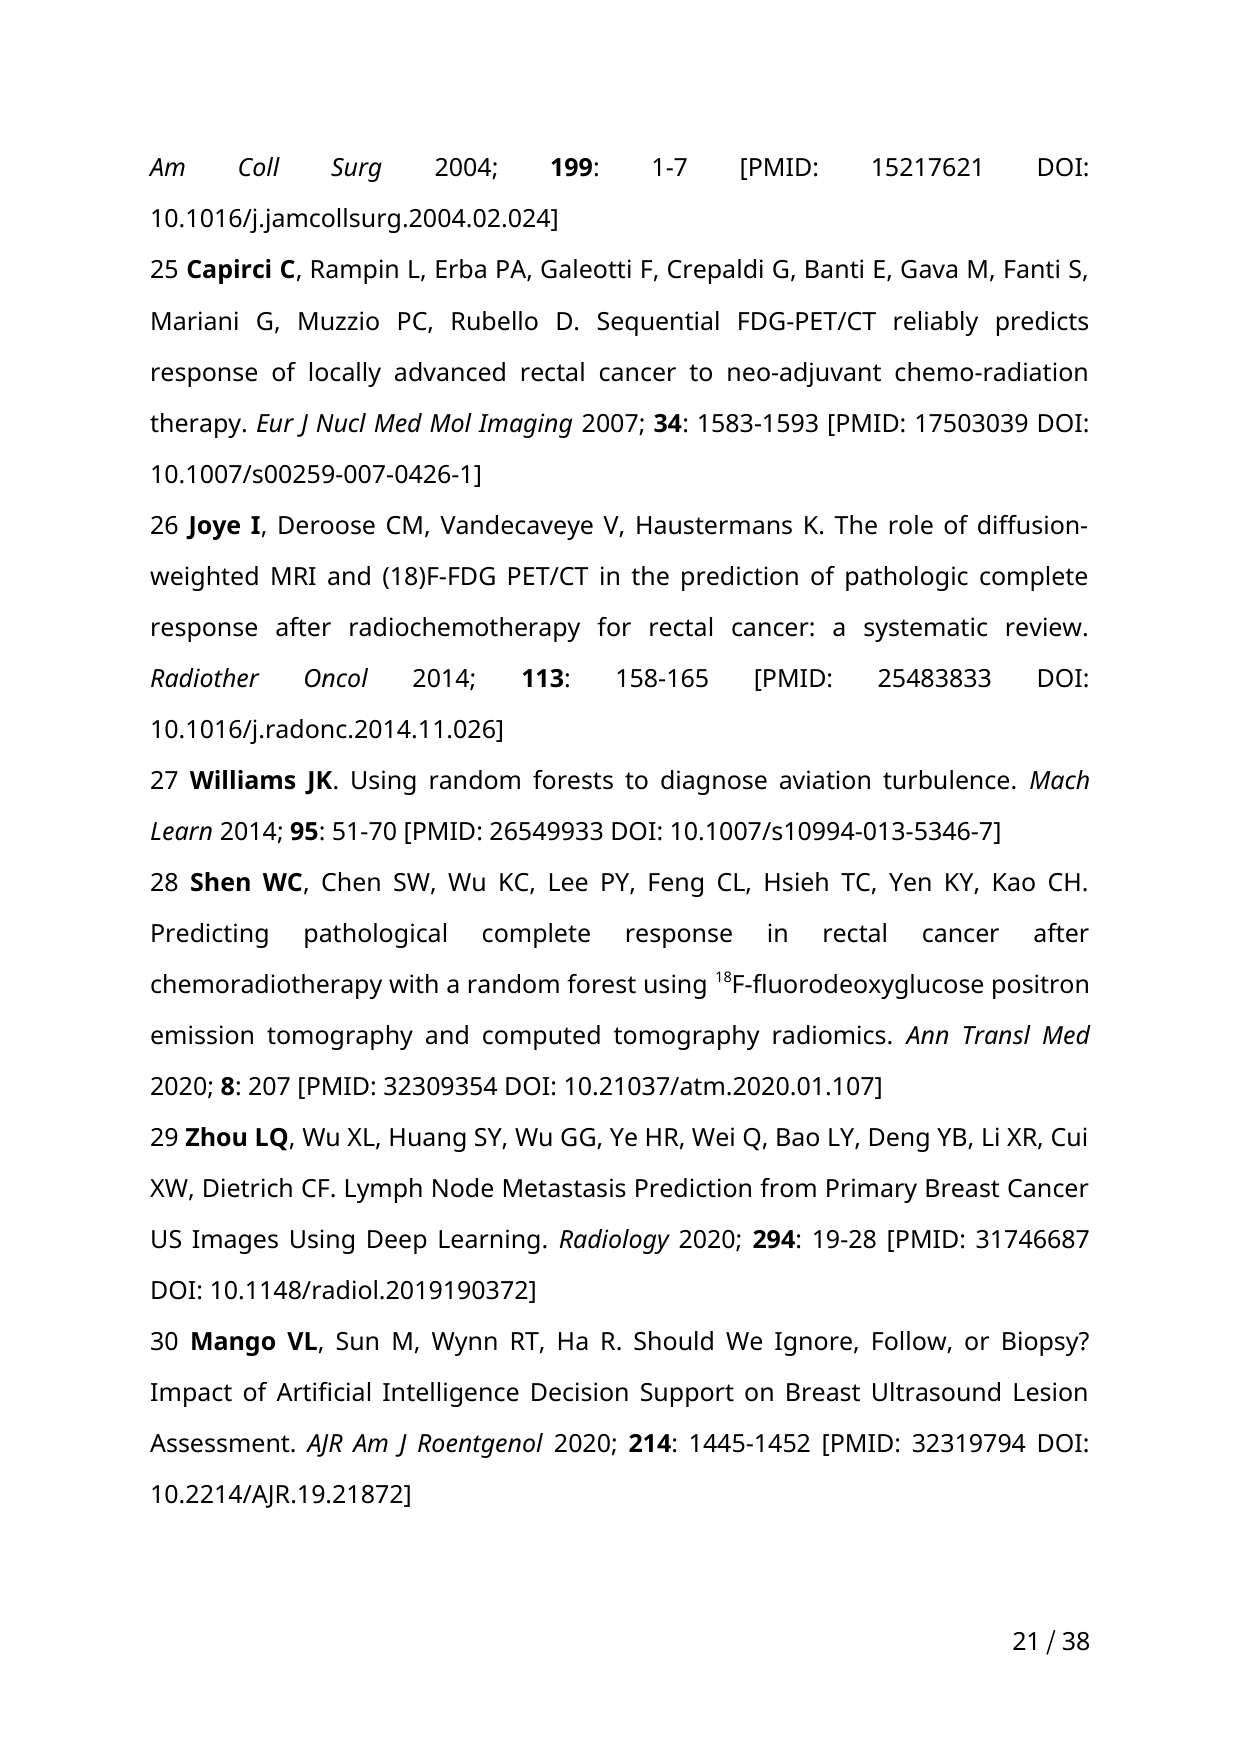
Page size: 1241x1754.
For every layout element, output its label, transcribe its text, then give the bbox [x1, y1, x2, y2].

text 25 Capirci C, Rampin L, Erba PA, Galeotti F, Crepaldi G, Banti E, Gava M, Fanti S, Mariani G, Muzzio PC, Rubello D. Sequential FDG-PET/CT reliably predicts response of locally advanced rectal cancer to neo-adjuvant chemo-radiation therapy. Eur J Nucl Med Mol Imaging 2007; 34: 1583-1593 [PMID: 17503039 DOI: 10.1007/s00259-007-0426-1] [150, 252, 1090, 490]
text 30 Mango VL, Sun M, Wynn RT, Ha R. Should We Ignore, Follow, or Biopsy? Impact of Artificial Intelligence Decision Support on Breast Ultrasound Lesion Assessment. AJR Am J Roentgenol 2020; 214: 1445-1452 [PMID: 32319794 DOI: 10.2214/AJR.19.21872] [150, 1324, 1090, 1511]
text 26 Joye I, Deroose CM, Vandecaveye V, Haustermans K. The role of diffusion-weighted MRI and (18)F-FDG PET/CT in the prediction of pathologic complete response after radiochemotherapy for rectal cancer: a systematic review. Radiother Oncol 2014; 113: 158-165 [PMID: 25483833 DOI: 10.1016/j.radonc.2014.11.026] [150, 507, 1090, 746]
text 28 Shen WC, Chen SW, Wu KC, Lee PY, Feng CL, Hsieh TC, Yen KY, Kao CH. Predicting pathological complete response in rectal cancer after chemoradiotherapy with a random forest using 18F-fluorodeoxyglucose positron emission tomography and computed tomography radiomics. Ann Transl Med 2020; 8: 207 [PMID: 32309354 DOI: 10.21037/atm.2020.01.107] [150, 864, 1090, 1103]
text 29 Zhou LQ, Wu XL, Huang SY, Wu GG, Ye HR, Wei Q, Bao LY, Deng YB, Li XR, Cui XW, Dietrich CF. Lymph Node Metastasis Prediction from Primary Breast Cancer US Images Using Deep Learning. Radiology 2020; 294: 19-28 [PMID: 31746687 DOI: 10.1148/radiol.2019190372] [150, 1120, 1090, 1307]
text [150, 150, 1090, 235]
text 27 Williams JK. Using random forests to diagnose aviation turbulence. Mach Learn 2014; 95: 51-70 [PMID: 26549933 DOI: 10.1007/s10994-013-5346-7] [150, 762, 1090, 848]
